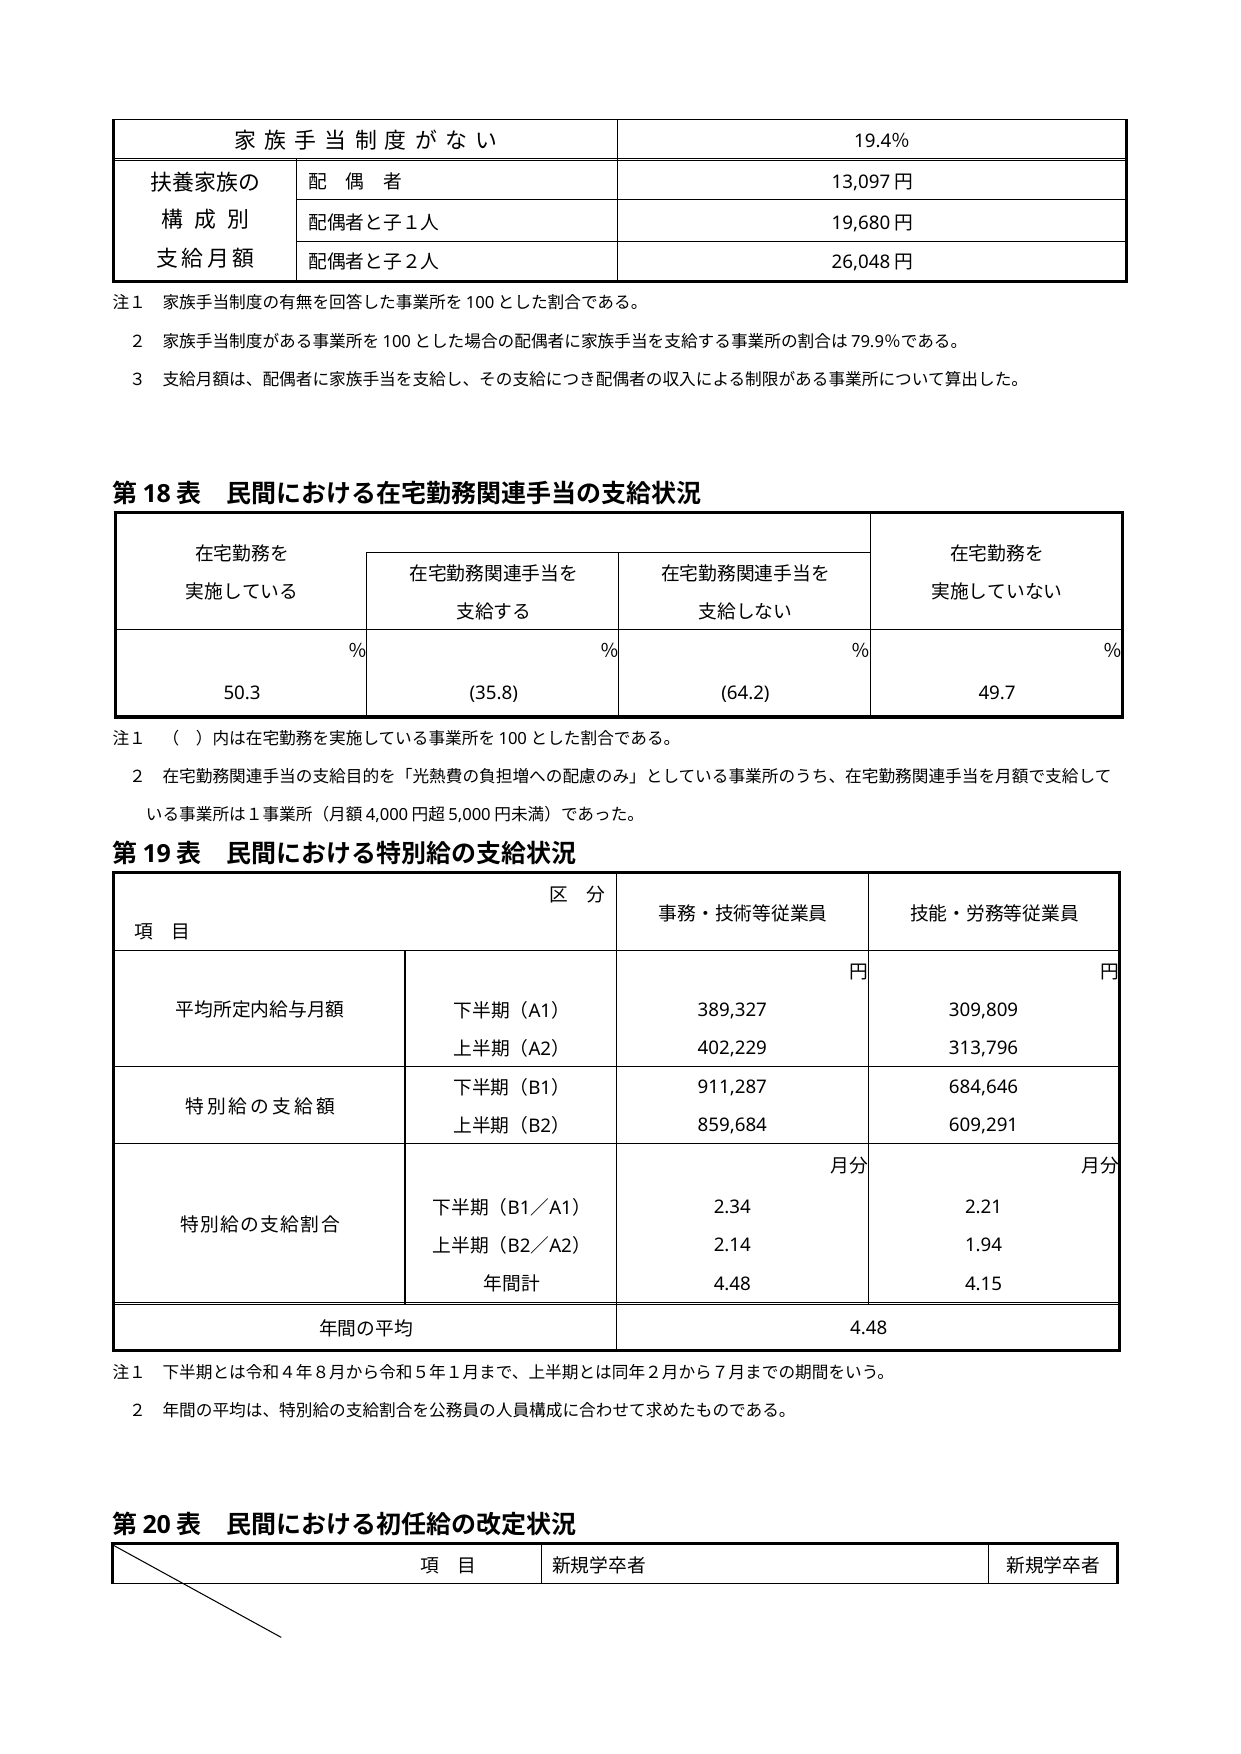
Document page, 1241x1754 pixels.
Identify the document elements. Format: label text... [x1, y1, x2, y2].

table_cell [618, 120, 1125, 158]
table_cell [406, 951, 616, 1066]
text いる事業所は１事業所（月額4,000円超5,000円未満）であった。 [112, 794, 1128, 833]
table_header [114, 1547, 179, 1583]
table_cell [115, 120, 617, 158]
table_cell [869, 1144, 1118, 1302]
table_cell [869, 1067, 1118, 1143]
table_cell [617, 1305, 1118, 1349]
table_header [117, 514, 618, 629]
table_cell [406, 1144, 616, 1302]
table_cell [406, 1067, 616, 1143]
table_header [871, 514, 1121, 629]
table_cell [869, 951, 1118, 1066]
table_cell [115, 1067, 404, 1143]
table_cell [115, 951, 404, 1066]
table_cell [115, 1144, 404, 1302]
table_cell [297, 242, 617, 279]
text 第18表 民間における在宅勤務関連手当の支給状況 [112, 473, 1128, 511]
text ２ 在宅勤務関連手当の支給目的を「光熱費の負担増への配慮のみ」としている事業所のうち、在宅勤務関連手当を月額で支給して [112, 757, 1128, 794]
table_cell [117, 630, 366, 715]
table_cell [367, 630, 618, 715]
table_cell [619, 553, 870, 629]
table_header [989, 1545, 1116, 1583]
text 第20表 民間における初任給の改定状況 [112, 1504, 1128, 1542]
text ３ 支給月額は、配偶者に家族手当を支給し、その支給につき配偶者の収入による制限がある事業所について算出した。 [112, 359, 1128, 397]
text ２ 年間の平均は、特別給の支給割合を公務員の人員構成に合わせて求めたものである。 [112, 1390, 1128, 1428]
text 注１ 家族手当制度の有無を回答した事業所を100とした割合である。 [112, 283, 1128, 321]
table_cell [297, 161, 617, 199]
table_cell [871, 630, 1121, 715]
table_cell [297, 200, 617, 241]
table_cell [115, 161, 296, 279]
text 注１ （ ）内は在宅勤務を実施している事業所を100とした割合である。 [112, 718, 1128, 757]
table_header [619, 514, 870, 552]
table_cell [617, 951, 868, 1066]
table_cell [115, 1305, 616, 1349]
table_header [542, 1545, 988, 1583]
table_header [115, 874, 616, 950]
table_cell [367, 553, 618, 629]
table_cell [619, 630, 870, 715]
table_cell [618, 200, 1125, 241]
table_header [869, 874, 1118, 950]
text ２ 家族手当制度がある事業所を100とした場合の配偶者に家族手当を支給する事業所の割合は79.9％である。 [112, 321, 1128, 359]
text 第19表 民間における特別給の支給状況 [112, 833, 1128, 871]
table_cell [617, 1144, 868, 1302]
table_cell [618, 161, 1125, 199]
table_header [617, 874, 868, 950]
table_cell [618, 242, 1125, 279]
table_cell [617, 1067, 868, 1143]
text 注１ 下半期とは令和４年８月から令和５年１月まで、上半期とは同年２月から７月までの期間をいう。 [112, 1352, 1128, 1390]
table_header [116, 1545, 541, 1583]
